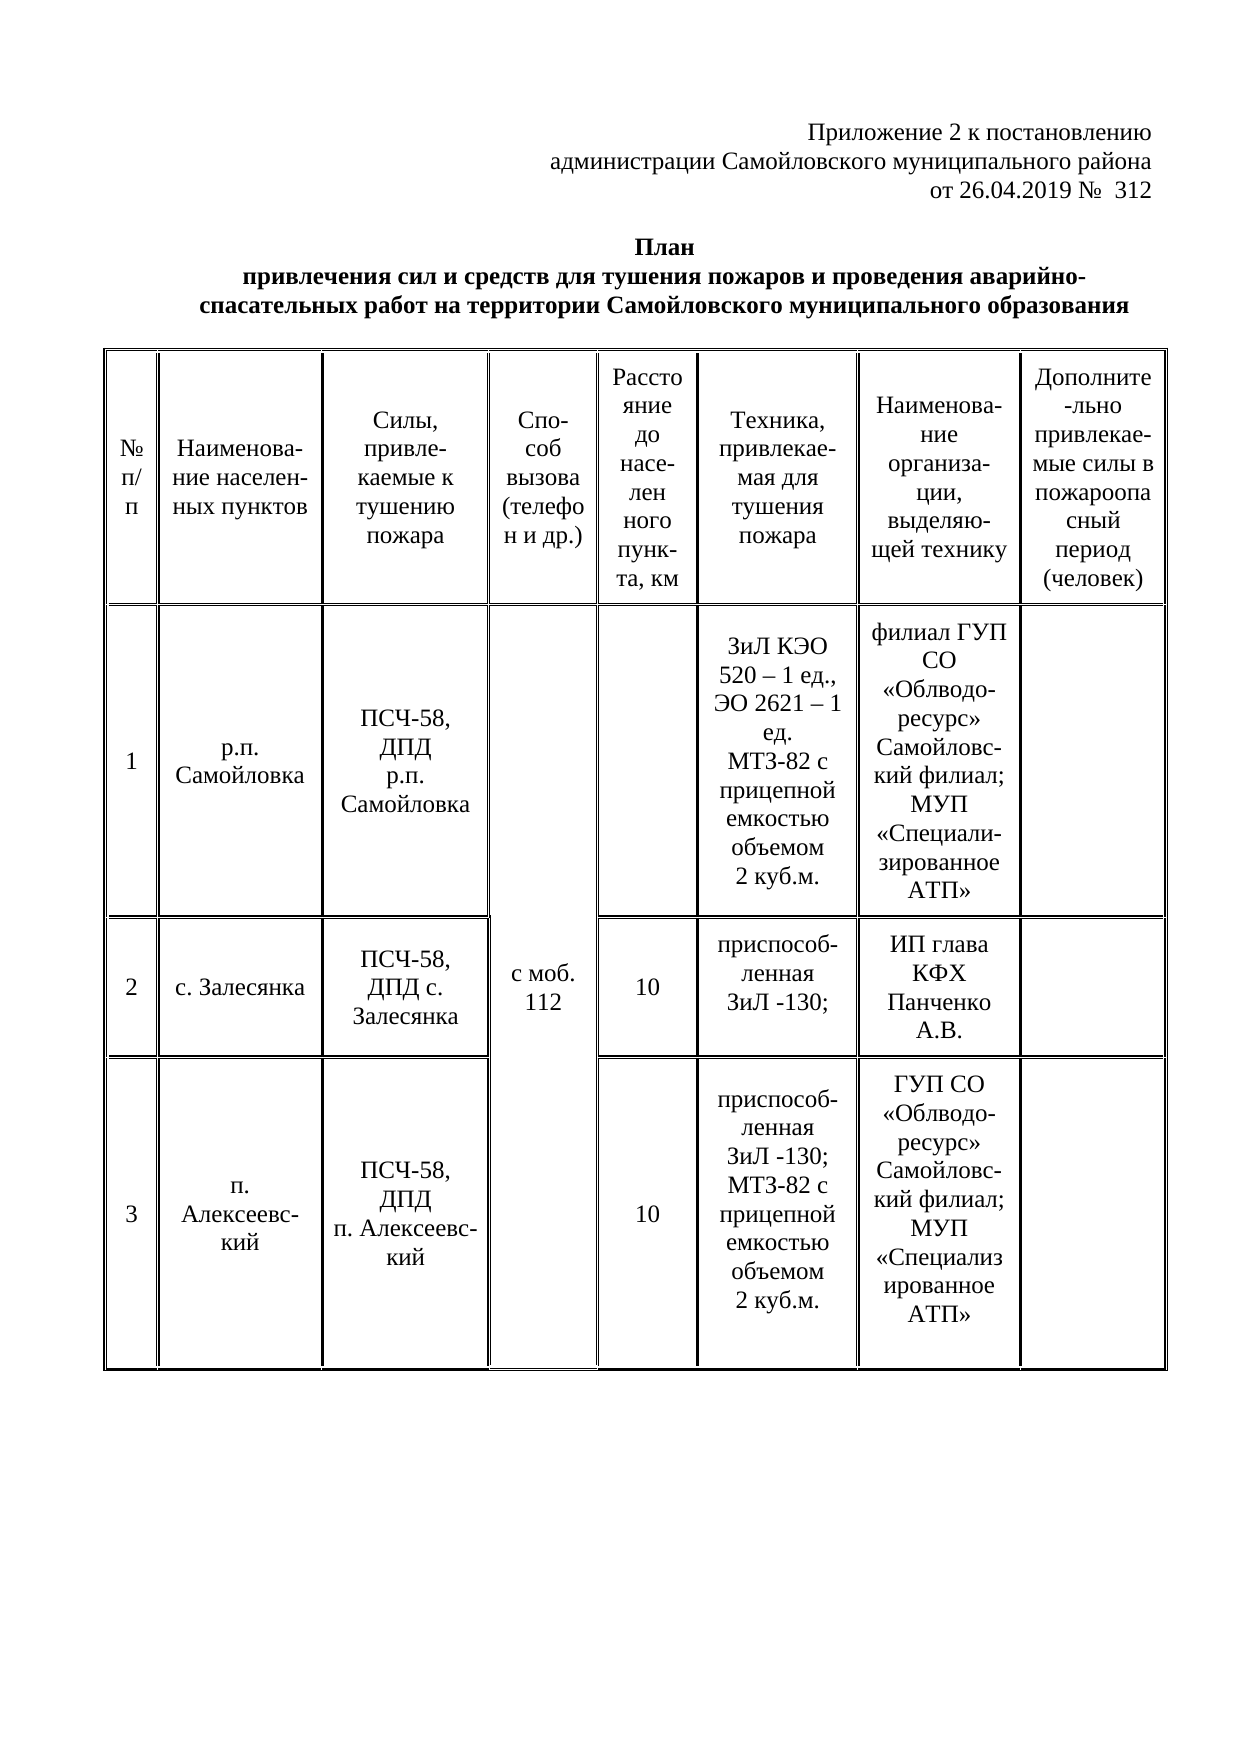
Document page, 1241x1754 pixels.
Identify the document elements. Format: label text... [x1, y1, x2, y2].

table_header Техника, привлекае-мая для тушения пожара [697, 349, 858, 602]
table_cell [1022, 603, 1165, 915]
table_header Наименова-ние организа-ции, выделяю-щей технику [858, 351, 1020, 602]
table_cell п. Алексеевс-кий [158, 1059, 322, 1368]
table_cell с. Залесянка [160, 919, 321, 1055]
table_header Силы, привле-каемые к тушению пожара [322, 351, 489, 602]
table_cell [1022, 915, 1165, 1055]
table_header Расстояние до насе-лен ного пунк-та, км [598, 351, 697, 602]
text привлечения сил и средств для тушения пожаров и проведения аварийно-спасательных работ на территории Самойловского муниципального образования [177, 261, 1152, 319]
table_cell приспособ-ленная ЗиЛ -130; [699, 919, 856, 1055]
table_cell ПСЧ-58, ДПД р.п. Самойловка [324, 606, 487, 915]
table_cell ЗиЛ КЭО 520 – 1 ед., ЭО 2621 – 1 ед. МТЗ-82 с прицепной емкостью объемом 2 куб.м. [699, 606, 856, 915]
table_cell филиал ГУП СО «Облводо-ресурс» Самойловс-кий филиал; МУП «Специали-зированное АТП» [860, 606, 1019, 915]
table_cell приспособ-ленная ЗиЛ -130; МТЗ-82 с прицепной емкостью объемом 2 куб.м. [697, 1055, 858, 1368]
text План [177, 232, 1152, 261]
table_cell 2 [107, 915, 156, 1055]
table_cell ГУП СО «Облводо-ресурс» Самойловс-кий филиал; МУП «Специализированное АТП» [858, 1059, 1020, 1368]
table_header Спо-соб вызова (телефон и др.) [489, 351, 597, 602]
text от 26.04.2019 № 312 [177, 175, 1152, 204]
table_cell 1 [107, 603, 156, 915]
text Приложение 2 к постановлению [177, 117, 1152, 146]
table_cell ИП глава КФХ Панченко А.В. [860, 919, 1019, 1055]
text администрации Самойловского муниципального района [177, 146, 1152, 175]
table_cell р.п. Самойловка [160, 606, 321, 915]
table_header Дополните-льно привлекае-мые силы в пожароопасный период (человек) [1020, 351, 1164, 602]
table_cell ПСЧ-58, ДПД п. Алексеевс-кий [322, 1059, 489, 1368]
table_cell [1020, 1055, 1165, 1368]
table_header Наименова-ние населен-ных пунктов [158, 349, 322, 602]
table_cell с моб. 112 [489, 606, 597, 1368]
table_cell ПСЧ-58, ДПД с. Залесянка [324, 919, 487, 1055]
table_cell 3 [107, 1055, 158, 1368]
table_header № п/п [107, 349, 158, 602]
table_cell 10 [598, 1059, 697, 1368]
table_cell [599, 606, 696, 915]
table_cell 10 [599, 919, 696, 1055]
